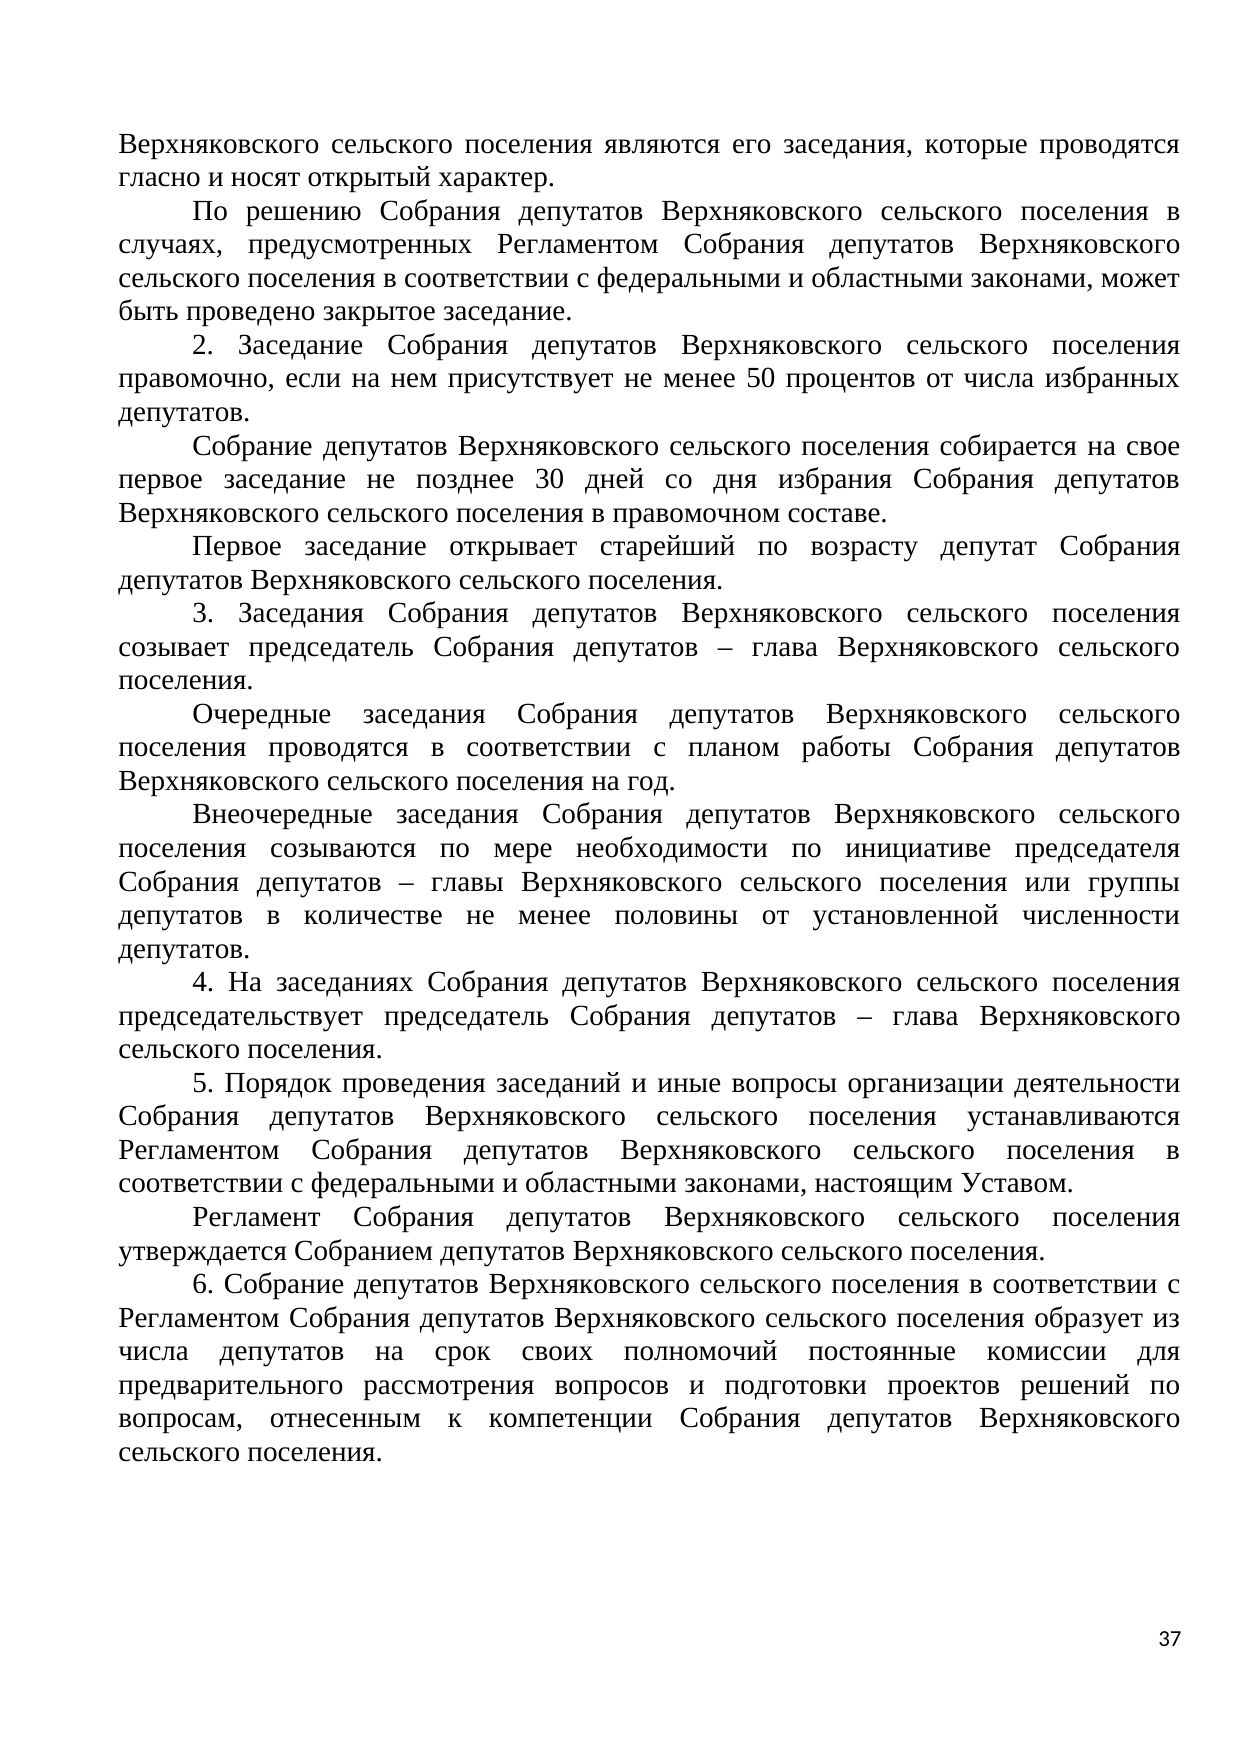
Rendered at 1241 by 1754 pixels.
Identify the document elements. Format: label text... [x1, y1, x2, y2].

text Внеочередные заседания Собрания депутатов Верхняковского сельского поселения созываются по мере необходимости по инициативе председателя Собрания депутатов – главы Верхняковского сельского поселения или группы депутатов в количестве не менее половины от установленной численности депутатов. [118, 797, 1181, 964]
text Собрание депутатов Верхняковского сельского поселения собирается на свое первое заседание не позднее 30 дней со дня избрания Собрания депутатов Верхняковского сельского поселения в правомочном составе. [118, 428, 1181, 528]
text 5. Порядок проведения заседаний и иные вопросы организации деятельности Собрания депутатов Верхняковского сельского поселения устанавливаются Регламентом Собрания депутатов Верхняковского сельского поселения в соответствии с федеральными и областными законами, настоящим Уставом. [118, 1065, 1181, 1199]
text По решению Собрания депутатов Верхняковского сельского поселения в случаях, предусмотренных Регламентом Собрания депутатов Верхняковского сельского поселения в соответствии с федеральными и областными законами, может быть проведено закрытое заседание. [118, 193, 1181, 327]
text Регламент Собрания депутатов Верхняковского сельского поселения утверждается Собранием депутатов Верхняковского сельского поселения. [118, 1199, 1181, 1266]
text 2. Заседание Собрания депутатов Верхняковского сельского поселения правомочно, если на нем присутствует не менее 50 процентов от числа избранных депутатов. [118, 327, 1181, 428]
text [118, 126, 1181, 193]
text Очередные заседания Собрания депутатов Верхняковского сельского поселения проводятся в соответствии с планом работы Собрания депутатов Верхняковского сельского поселения на год. [118, 696, 1181, 797]
text Первое заседание открывает старейший по возрасту депутат Собрания депутатов Верхняковского сельского поселения. [118, 528, 1181, 595]
text 6. Собрание депутатов Верхняковского сельского поселения в соответствии с Регламентом Собрания депутатов Верхняковского сельского поселения образует из числа депутатов на срок своих полномочий постоянные комиссии для предварительного рассмотрения вопросов и подготовки проектов решений по вопросам, отнесенным к компетенции Собрания депутатов Верхняковского сельского поселения. [118, 1266, 1181, 1467]
text 4. На заседаниях Собрания депутатов Верхняковского сельского поселения председательствует председатель Собрания депутатов – глава Верхняковского сельского поселения. [118, 964, 1181, 1065]
text 3. Заседания Собрания депутатов Верхняковского сельского поселения созывает председатель Собрания депутатов – глава Верхняковского сельского поселения. [118, 595, 1181, 696]
